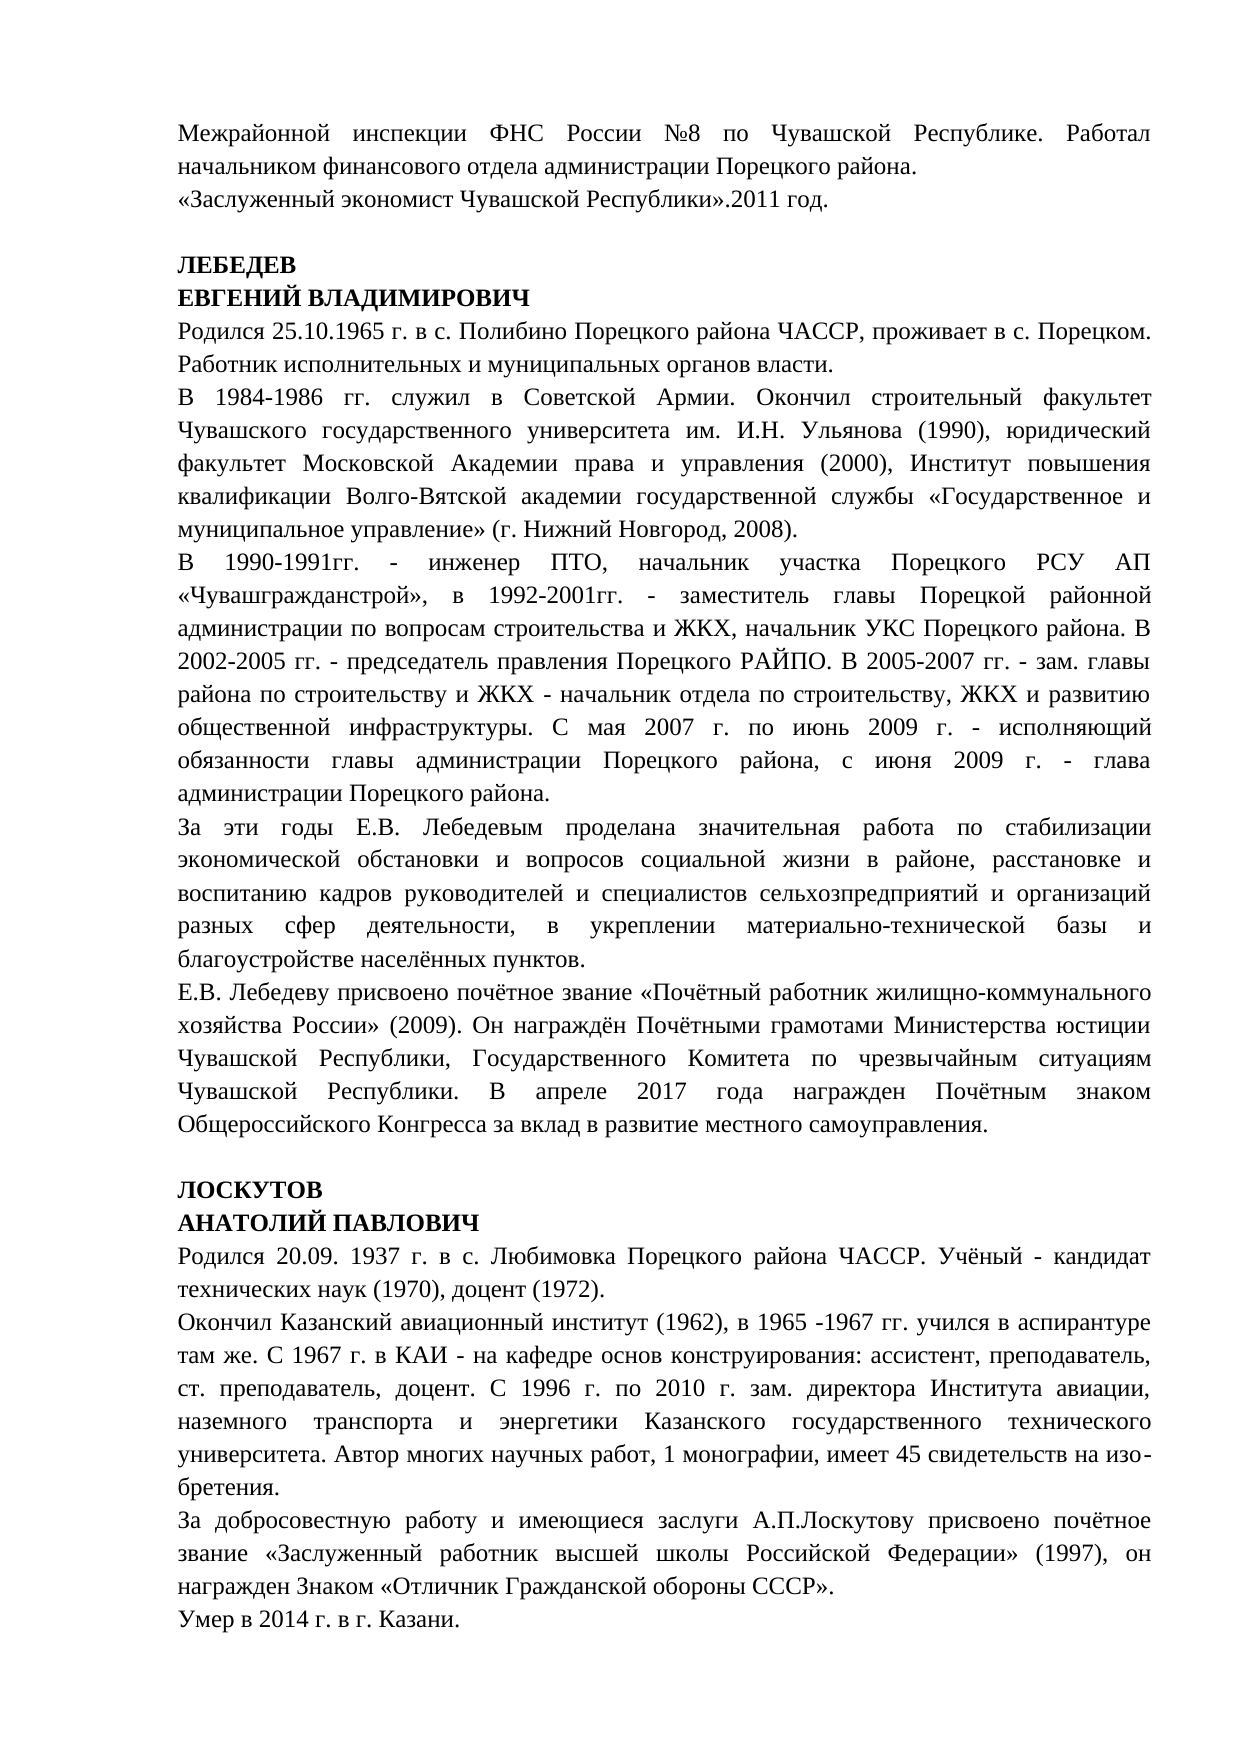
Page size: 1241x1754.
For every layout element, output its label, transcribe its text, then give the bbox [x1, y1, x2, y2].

text Умер в 2014 г. в г. Казани. [177, 1604, 1152, 1633]
text «Заслуженный экономист Чувашской Республики».2011 год. [177, 184, 1152, 213]
text Окончил Казанский авиационный институт (1962), в 1965 -1967 гг. учился в аспирантуре там же. С 1967 г. в КАИ - на кафедре основ конструирования: ассистент, преподаватель, ст. преподаватель, доцент. С 1996 г. по 2010 г. зам. директора Института авиации, наземного транспорта и энергетики Казанского государственного технического университета. Автор многих научных работ, 1 монографии, имеет 45 свидетельств на изобретения. [177, 1307, 1152, 1501]
text ЕВГЕНИЙ ВЛАДИМИРОВИЧ [177, 283, 1152, 312]
text В 1984-1986 гг. служил в Советской Армии. Окончил строительный факультет Чувашского государственного университета им. И.Н. Ульянова (1990), юридический факультет Московской Академии права и управления (2000), Институт повышения квалификации Волго-Вятской академии государственной службы «Государственное и муниципальное управление» (г. Нижний Новгород, 2008). [177, 382, 1152, 543]
text ЛОСКУТОВ [177, 1175, 1152, 1203]
text ЛЕБЕДЕВ [177, 250, 1152, 279]
text За эти годы Е.В. Лебедевым проделана значительная работа по стабилизации экономической обстановки и вопросов социальной жизни в районе, расстановке и воспитанию кадров руководителей и специалистов сельхозпредприятий и организаций разных сфер деятельности, в укреплении материально-технической базы и благоустройстве населённых пунктов. [177, 812, 1152, 972]
text АНАТОЛИЙ ПАВЛОВИЧ [177, 1208, 1152, 1237]
text За добросовестную работу и имеющиеся заслуги А.П.Лоскутову присвоено почётное звание «Заслуженный работник высшей школы Российской Федерации» (1997), он награжден Знаком «Отличник Гражданской обороны СССР». [177, 1505, 1152, 1600]
text Родился 20.09. 1937 г. в с. Любимовка Порецкого района ЧАССР. Учёный - кандидат технических наук (1970), доцент (1972). [177, 1241, 1152, 1303]
text В 1990-1991гг. - инженер ПТО, начальник участка Порецкого РСУ АП «Чувашгражданстрой», в 1992-2001гг. - заместитель главы Порецкой районной администрации по вопросам строительства и ЖКХ, начальник УКС Порецкого района. В 2002-2005 гг. - председатель правления Порецкого РАЙПО. В 2005-2007 гг. - зам. главы района по строительству и ЖКХ - начальник отдела по строительству, ЖКХ и развитию общественной инфраструктуры. С мая 2007 г. по июнь 2009 г. - исполняющий обязанности главы администрации Порецкого района, с июня 2009 г. - глава администрации Порецкого района. [177, 547, 1152, 807]
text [177, 118, 1152, 180]
text Е.В. Лебедеву присвоено почётное звание «Почётный работник жилищно-коммунального хозяйства России» (2009). Он награждён Почётными грамотами Министерства юстиции Чувашской Республики, Государственного Комитета по чрезвычайным ситуациям Чувашской Республики. В апреле 2017 года награжден Почётным знаком Общероссийского Конгресса за вклад в развитие местного самоуправления. [177, 977, 1152, 1137]
text Родился 25.10.1965 г. в с. Полибино Порецкого района ЧАССР, проживает в с. Порецком. Работник исполнительных и муниципальных органов власти. [177, 316, 1152, 378]
